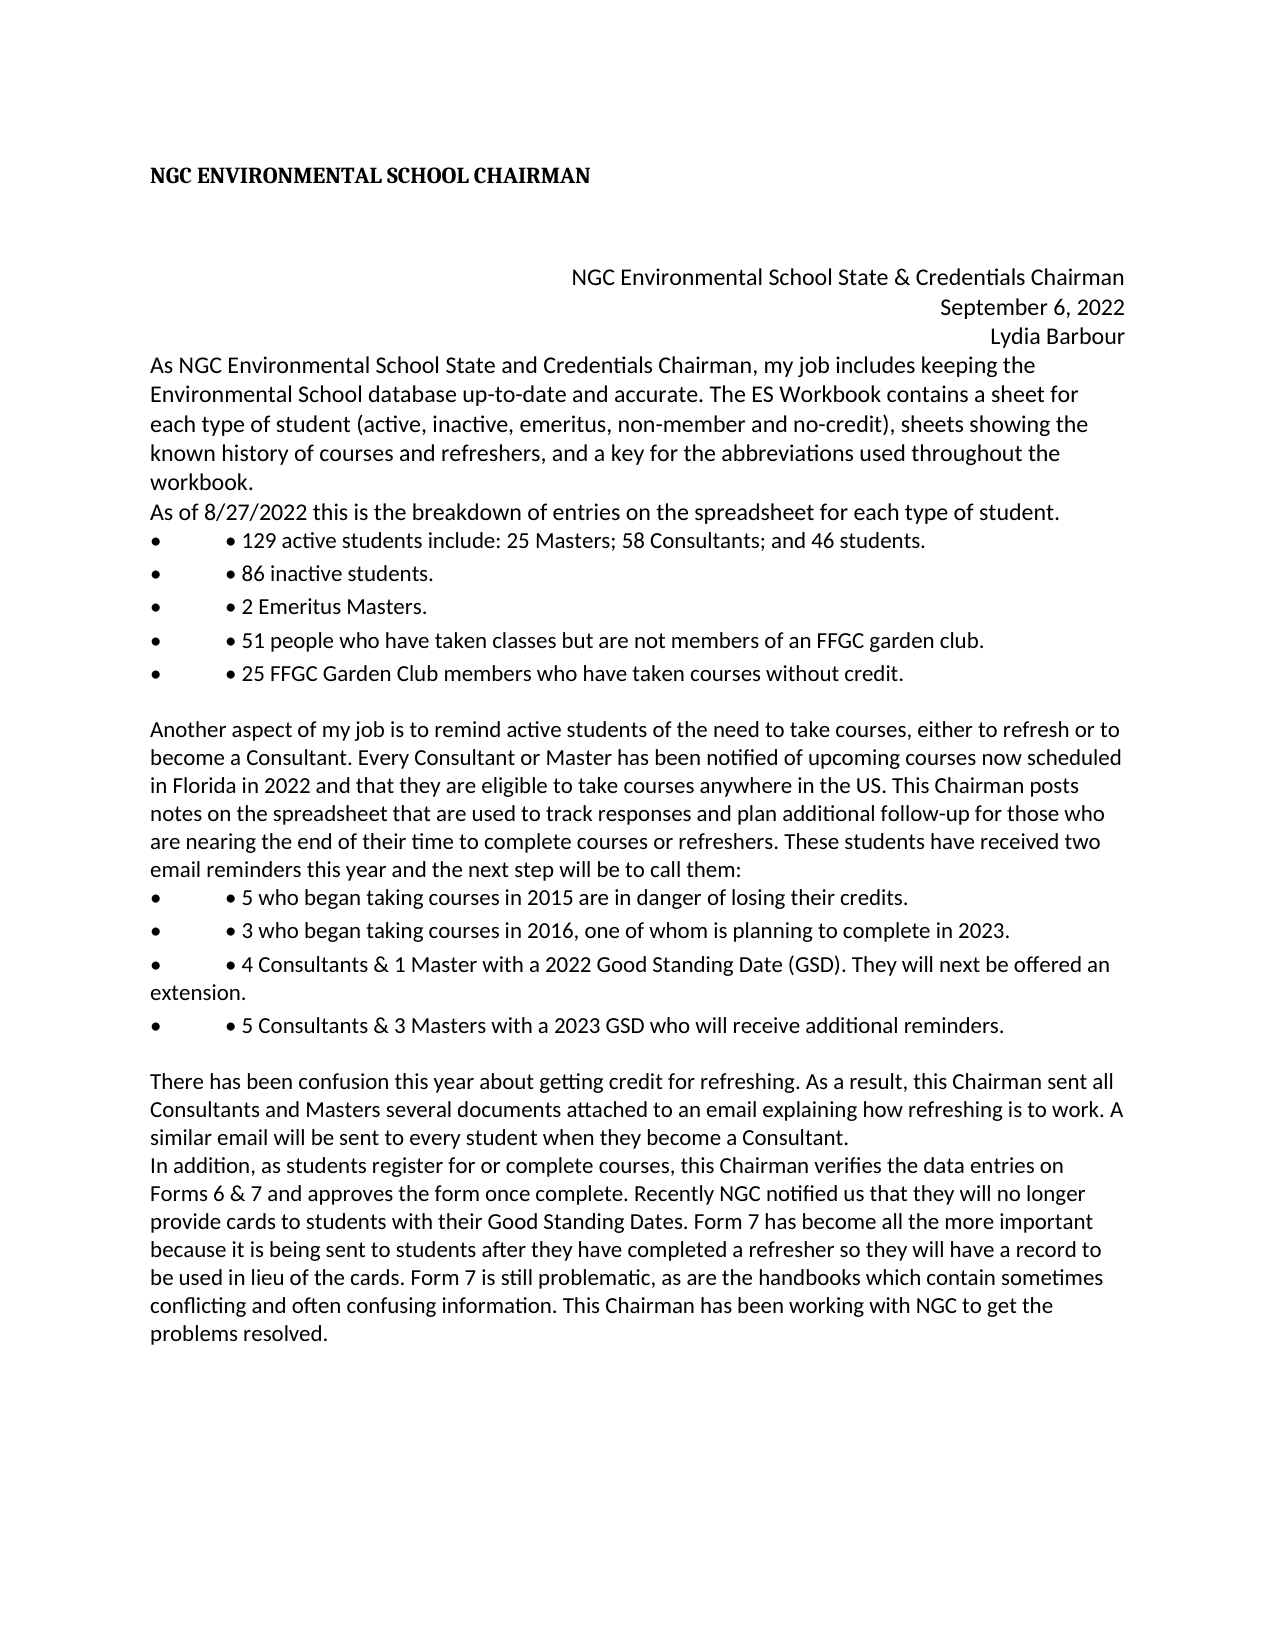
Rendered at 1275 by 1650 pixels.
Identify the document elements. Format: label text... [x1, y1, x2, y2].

text Another aspect of my job is to remind active students of the need to take courses, either to refresh or to become a Consultant. Every Consultant or Master has been notified of upcoming courses now scheduled in Florida in 2022 and that they are eligible to take courses anywhere in the US. This Chairman posts notes on the spreadsheet that are used to track responses and plan additional follow-up for those who are nearing the end of their time to complete courses or refreshers. These students have received two email reminders this year and the next step will be to call them: [150, 715, 1125, 883]
list • 25 FFGC Garden Club members who have taken courses without credit. [150, 659, 1125, 687]
text As of 8/27/2022 this is the breakdown of entries on the spreadsheet for each type of student. [150, 497, 1125, 526]
list • 3 who began taking courses in 2016, one of whom is planning to complete in 2023. [150, 917, 1125, 945]
list • 51 people who have taken classes but are not members of an FFGC garden club. [150, 626, 1125, 654]
list • 4 Consultants & 1 Master with a 2022 Good Standing Date (GSD). They will next be offered an extension. [150, 950, 1125, 1006]
text As NGC Environmental School State and Credentials Chairman, my job includes keeping the Environmental School database up-to-date and accurate. The ES Workbook contains a sheet for each type of student (active, inactive, emeritus, non-member and no-credit), sheets showing the known history of courses and refreshers, and a key for the abbreviations used throughout the workbook. [150, 350, 1125, 497]
text There has been confusion this year about getting credit for refreshing. As a result, this Chairman sent all Consultants and Masters several documents attached to an email explaining how refreshing is to work. A similar email will be sent to every student when they become a Consultant. [150, 1067, 1125, 1151]
text Lydia Barbour [150, 321, 1125, 350]
text NGC Environmental School State & Credentials Chairman [150, 262, 1125, 292]
list • 5 who began taking courses in 2015 are in danger of losing their credits. [150, 883, 1125, 911]
list • 86 inactive students. [150, 559, 1125, 587]
text In addition, as students register for or complete courses, this Chairman verifies the data entries on Forms 6 & 7 and approves the form once complete. Recently NGC notified us that they will no longer provide cards to students with their Good Standing Dates. Form 7 has become all the more important because it is being sent to students after they have completed a refresher so they will have a record to be used in lieu of the cards. Form 7 is still problematic, as are the handbooks which contain sometimes conflicting and often confusing information. This Chairman has been working with NGC to get the problems resolved. [150, 1151, 1125, 1348]
list • 2 Emeritus Masters. [150, 592, 1125, 621]
subtitle NGC ENVIRONMENTAL SCHOOL CHAIRMAN [150, 162, 1125, 189]
list • 5 Consultants & 3 Masters with a 2023 GSD who will receive additional reminders. [150, 1011, 1125, 1039]
list • 129 active students include: 25 Masters; 58 Consultants; and 46 students. [150, 526, 1125, 554]
text September 6, 2022 [150, 292, 1125, 321]
